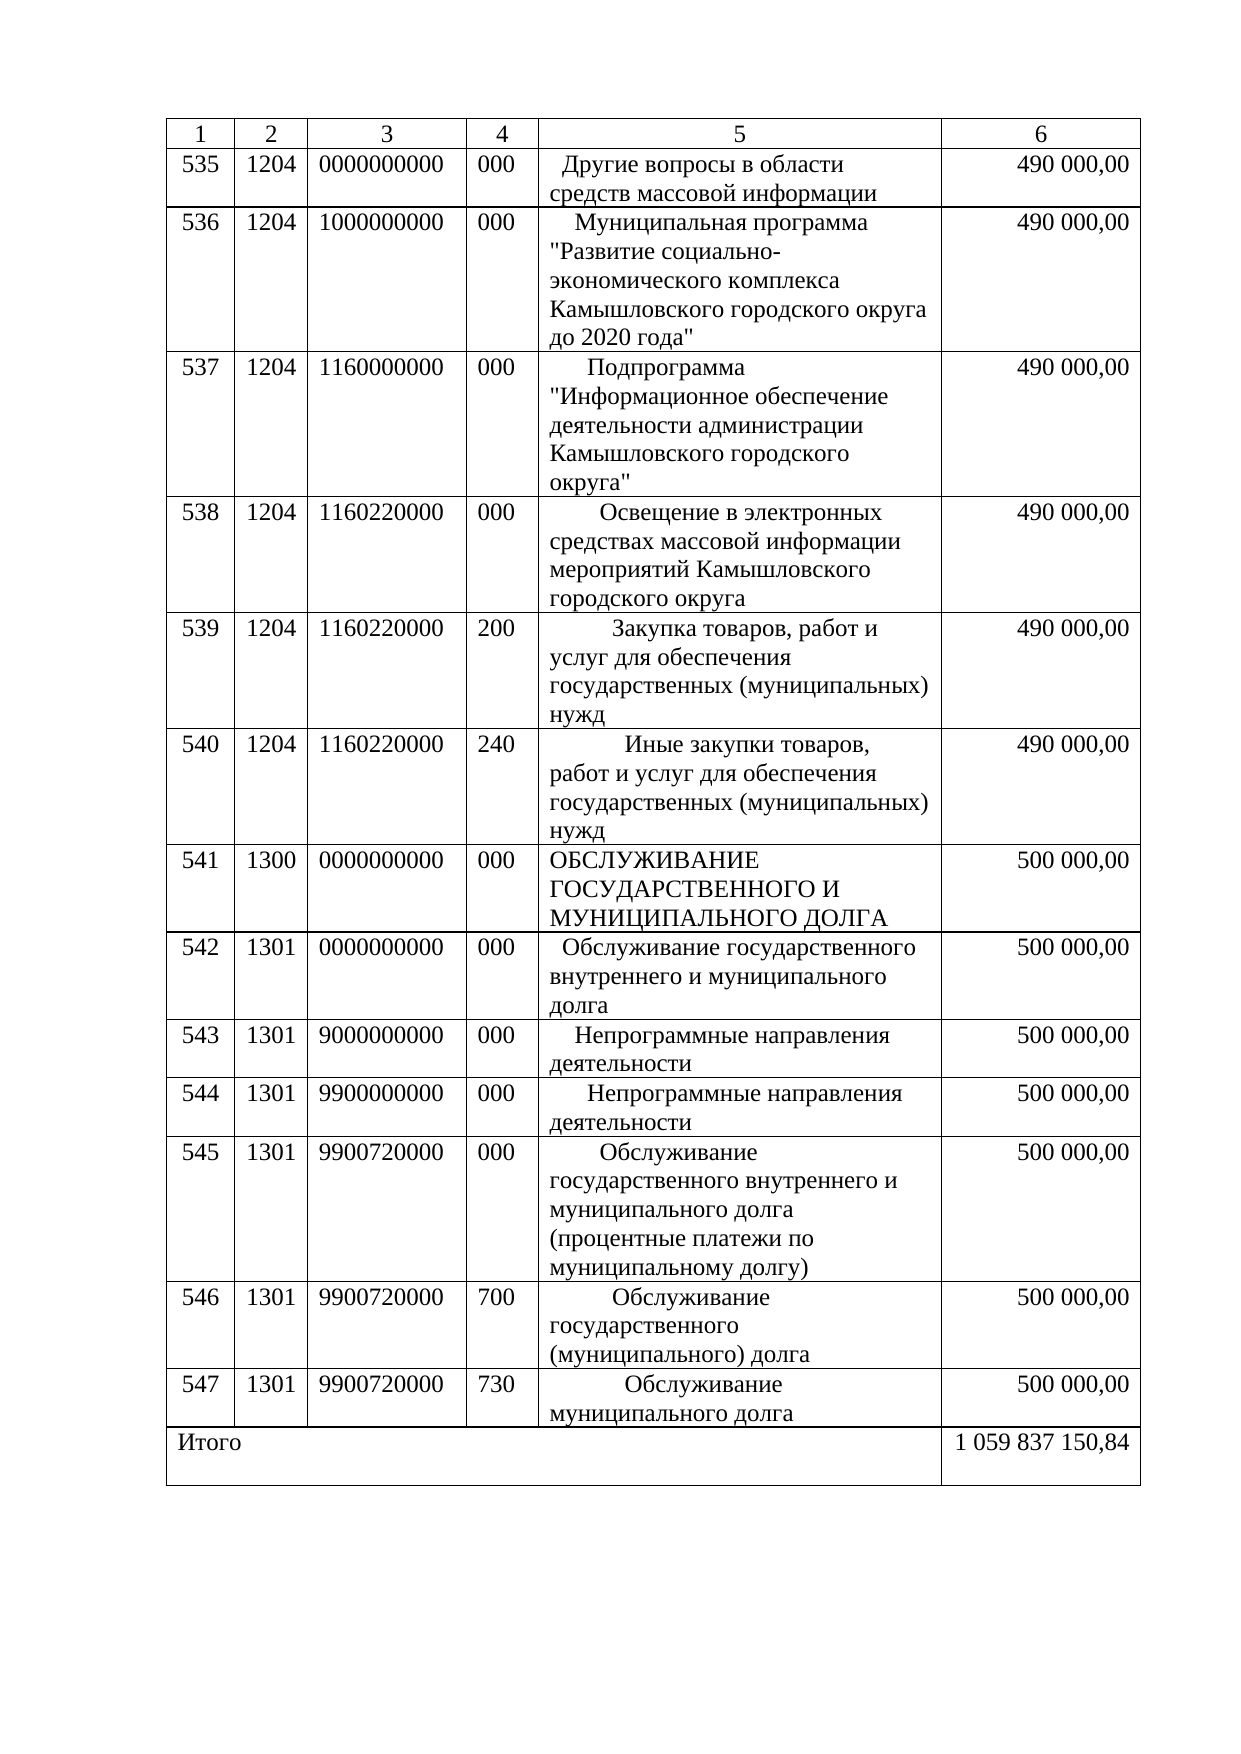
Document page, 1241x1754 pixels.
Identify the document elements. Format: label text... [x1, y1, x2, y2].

table_header 2 [235, 119, 307, 148]
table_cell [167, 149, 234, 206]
table_header 1 [167, 119, 234, 148]
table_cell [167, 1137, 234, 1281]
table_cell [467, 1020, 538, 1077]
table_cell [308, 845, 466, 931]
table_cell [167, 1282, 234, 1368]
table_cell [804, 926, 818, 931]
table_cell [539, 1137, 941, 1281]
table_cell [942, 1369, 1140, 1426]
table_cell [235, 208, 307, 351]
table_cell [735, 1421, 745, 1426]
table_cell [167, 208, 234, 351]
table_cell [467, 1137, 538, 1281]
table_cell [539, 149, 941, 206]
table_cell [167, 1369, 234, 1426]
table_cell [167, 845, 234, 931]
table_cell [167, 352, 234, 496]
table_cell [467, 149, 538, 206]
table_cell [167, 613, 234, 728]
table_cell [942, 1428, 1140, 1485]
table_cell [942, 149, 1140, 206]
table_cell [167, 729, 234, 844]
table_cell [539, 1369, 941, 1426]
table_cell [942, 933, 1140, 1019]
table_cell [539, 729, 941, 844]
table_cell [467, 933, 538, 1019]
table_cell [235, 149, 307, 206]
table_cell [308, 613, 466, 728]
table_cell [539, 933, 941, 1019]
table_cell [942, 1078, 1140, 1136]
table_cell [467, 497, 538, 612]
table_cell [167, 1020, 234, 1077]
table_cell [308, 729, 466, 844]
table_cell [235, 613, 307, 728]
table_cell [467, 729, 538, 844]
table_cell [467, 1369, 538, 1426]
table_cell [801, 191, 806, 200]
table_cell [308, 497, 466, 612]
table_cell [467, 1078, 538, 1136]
table_header 3 [308, 119, 466, 148]
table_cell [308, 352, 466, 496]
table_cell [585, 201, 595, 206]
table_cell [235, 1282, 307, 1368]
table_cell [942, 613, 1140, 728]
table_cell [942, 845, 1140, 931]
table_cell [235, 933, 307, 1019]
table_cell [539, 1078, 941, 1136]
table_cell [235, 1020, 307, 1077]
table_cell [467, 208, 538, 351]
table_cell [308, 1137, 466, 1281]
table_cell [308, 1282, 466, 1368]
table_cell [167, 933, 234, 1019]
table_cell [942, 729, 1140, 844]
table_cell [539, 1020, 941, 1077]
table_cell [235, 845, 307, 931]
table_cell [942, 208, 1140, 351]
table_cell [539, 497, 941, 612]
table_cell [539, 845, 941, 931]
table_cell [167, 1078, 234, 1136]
table_header 4 [467, 119, 538, 148]
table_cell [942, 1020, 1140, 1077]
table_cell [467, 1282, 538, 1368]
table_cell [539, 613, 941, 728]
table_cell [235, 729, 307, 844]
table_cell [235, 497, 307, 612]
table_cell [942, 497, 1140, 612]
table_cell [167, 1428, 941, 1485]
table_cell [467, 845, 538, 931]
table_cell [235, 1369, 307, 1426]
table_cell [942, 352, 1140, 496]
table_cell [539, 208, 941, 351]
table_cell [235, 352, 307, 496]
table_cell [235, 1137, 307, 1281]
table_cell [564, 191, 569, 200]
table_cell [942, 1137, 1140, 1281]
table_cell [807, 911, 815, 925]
table_header 6 [942, 119, 1140, 148]
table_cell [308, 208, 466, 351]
table_header 5 [539, 119, 941, 148]
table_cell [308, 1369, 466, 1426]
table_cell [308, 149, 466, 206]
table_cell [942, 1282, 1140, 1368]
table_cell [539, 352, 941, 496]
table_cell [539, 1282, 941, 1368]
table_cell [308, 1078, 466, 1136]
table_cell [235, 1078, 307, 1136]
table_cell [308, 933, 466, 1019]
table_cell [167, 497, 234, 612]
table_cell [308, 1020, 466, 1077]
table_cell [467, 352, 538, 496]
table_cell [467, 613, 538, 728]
